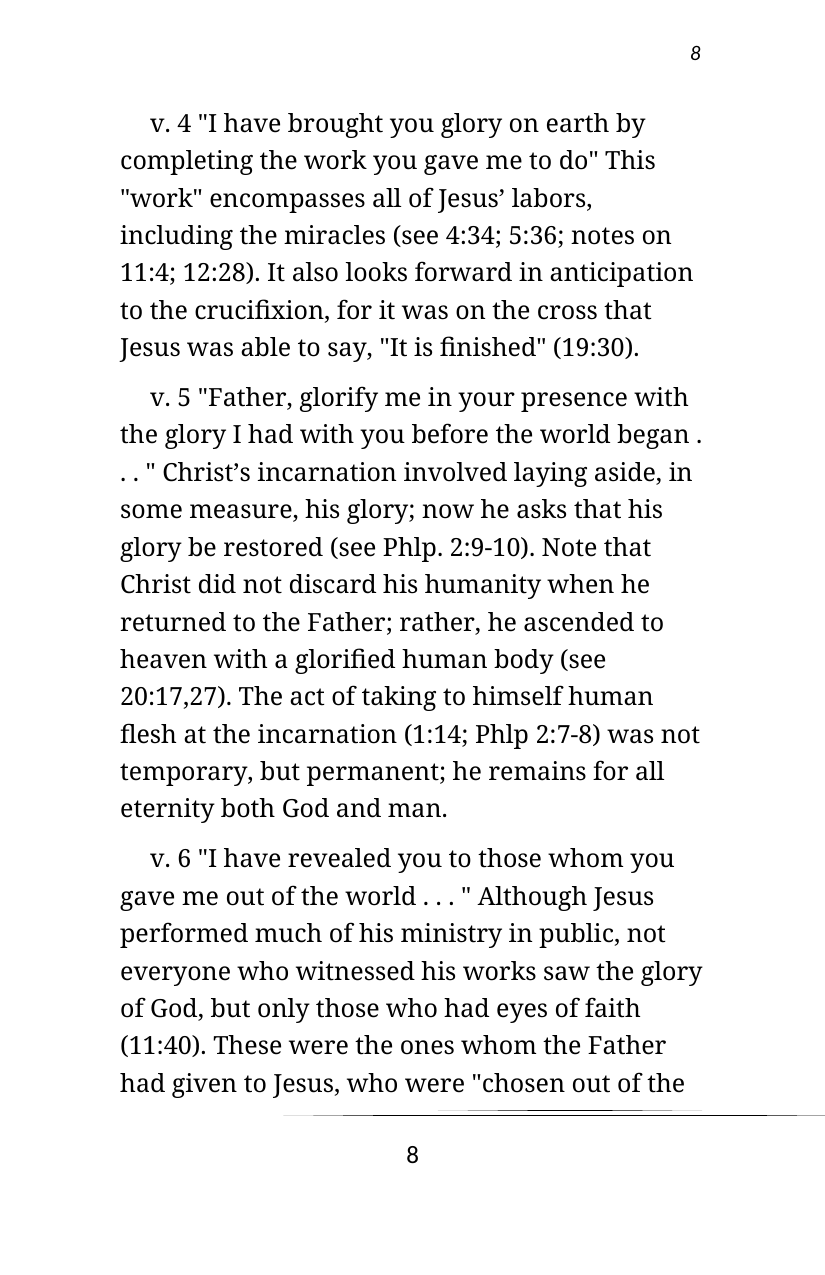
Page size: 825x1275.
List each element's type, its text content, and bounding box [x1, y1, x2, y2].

text v. 5 "Father, glorify me in your presence with the glory I had with you before the world began . . . " Christ’s incarnation involved laying aside, in some measure, his glory; now he asks that his glory be restored (see Phlp. 2:9-10). Note that Christ did not discard his humanity when he returned to the Father; rather, he ascended to heaven with a glorified human body (see 20:17,27). The act of taking to himself human flesh at the incarnation (1:14; Phlp 2:7-8) was not temporary, but permanent; he remains for all eternity both God and man. [120, 380, 705, 825]
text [120, 841, 705, 1099]
text v. 4 "I have brought you glory on earth by completing the work you gave me to do" This "work" encompasses all of Jesus’ labors, including the miracles (see 4:34; 5:36; notes on 11:4; 12:28). It also looks forward in anticipation to the crucifixion, for it was on the cross that Jesus was able to say, "It is finished" (19:30). [120, 106, 705, 364]
